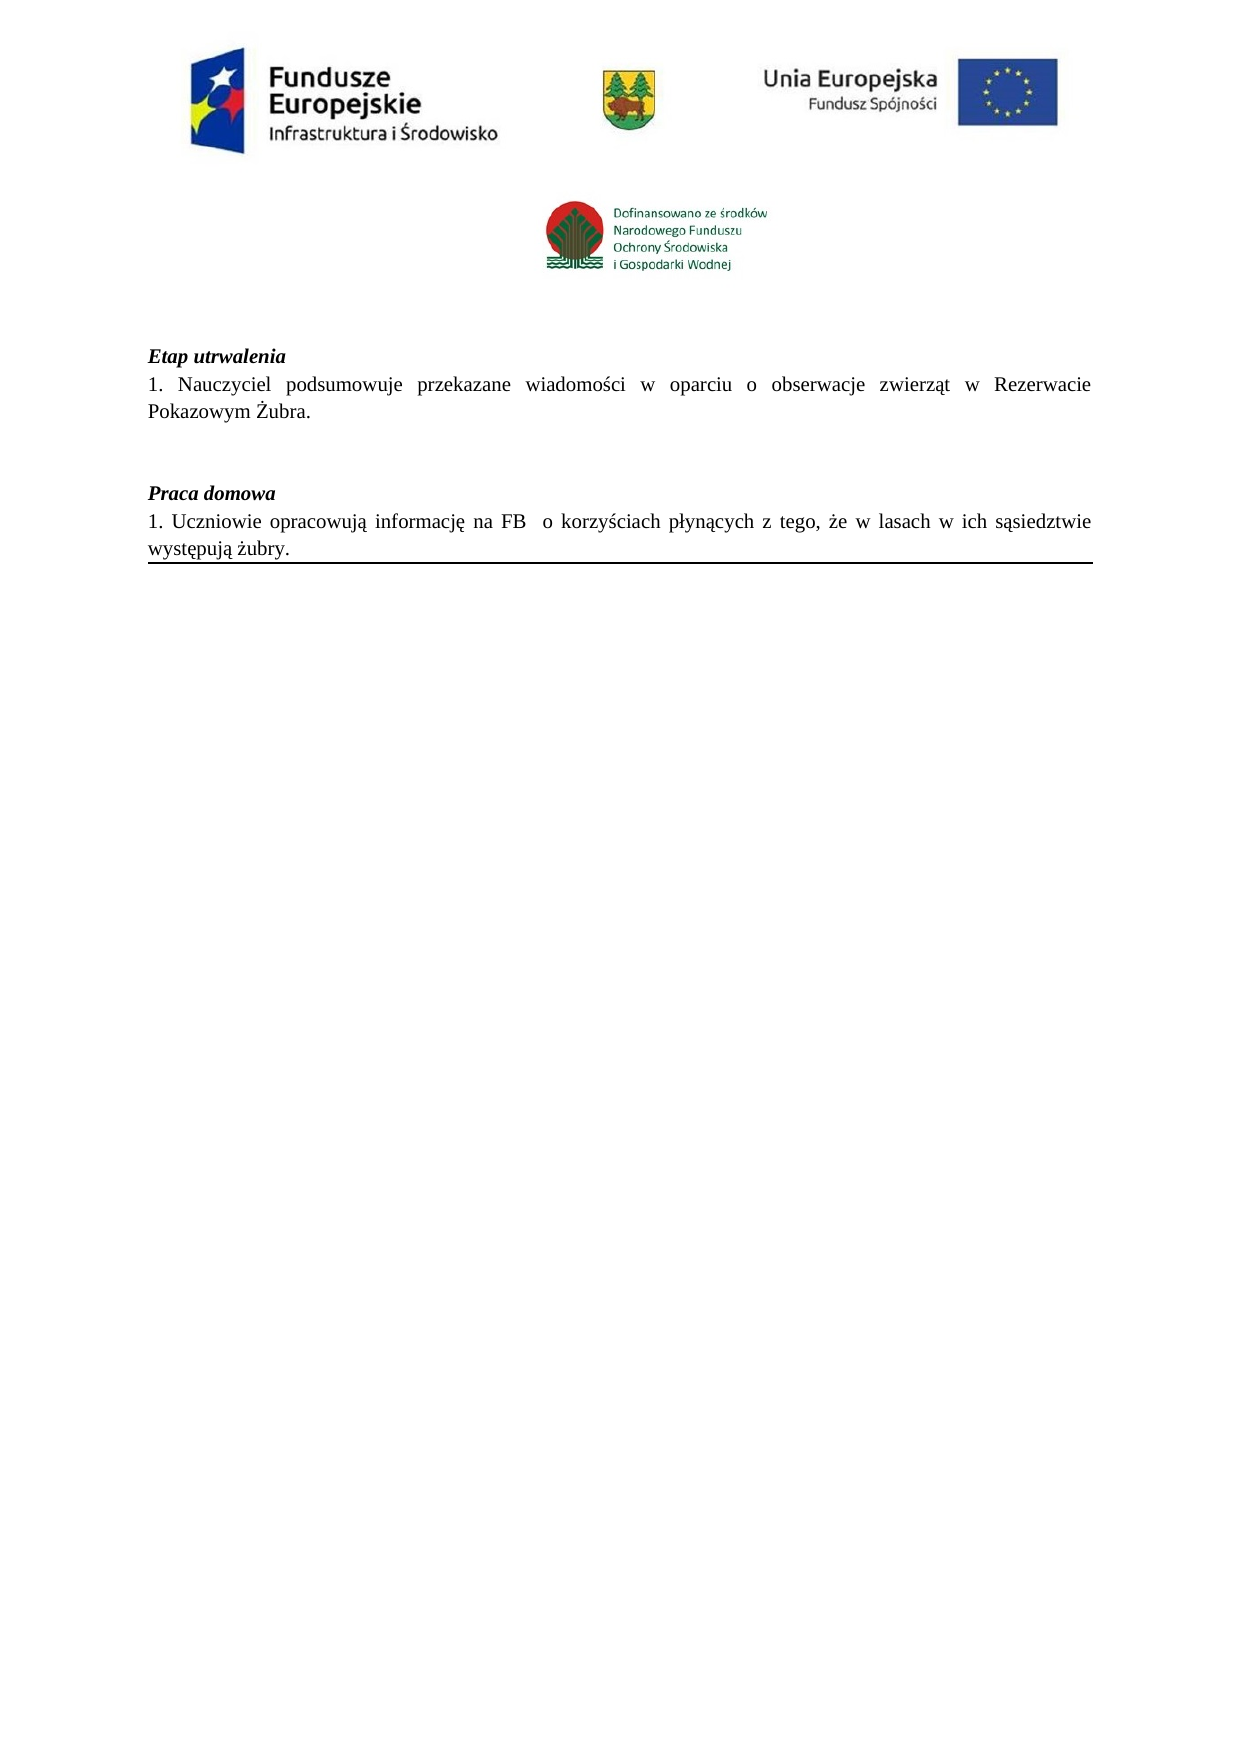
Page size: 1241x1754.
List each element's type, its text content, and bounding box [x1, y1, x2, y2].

text 1. Uczniowie opracowują informację na FB o korzyściach płynących z tego, że w lasach w ich sąsiedztwie występują żubry. [148, 508, 1093, 562]
picture [147, 14, 1093, 296]
text Praca domowa [148, 481, 1093, 505]
text 1. Nauczyciel podsumowuje przekazane wiadomości w oparciu o obserwacje zwierząt w Rezerwacie Pokazowym Żubra. [148, 372, 1093, 423]
text Etap utrwalenia [148, 344, 1093, 368]
